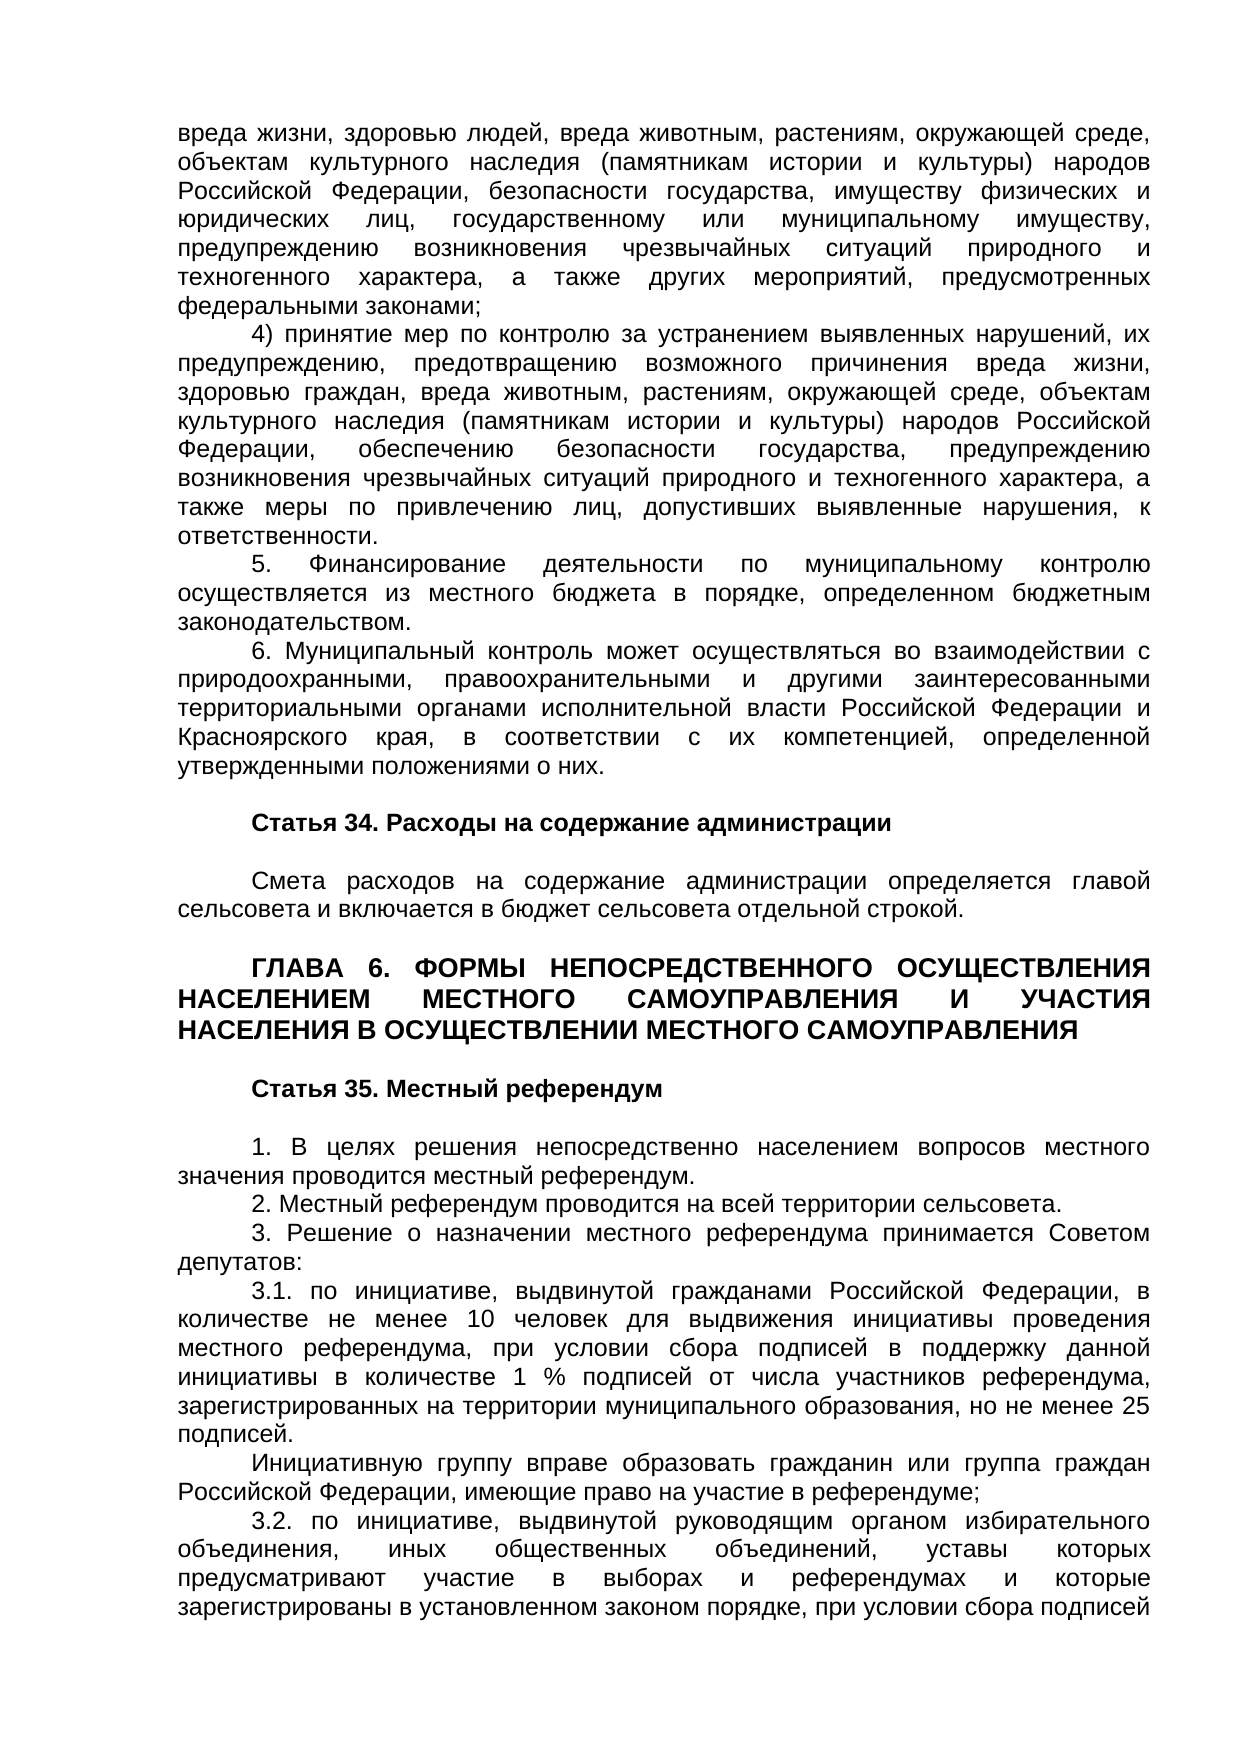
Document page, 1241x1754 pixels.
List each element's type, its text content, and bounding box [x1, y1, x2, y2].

text Инициативную группу вправе образовать гражданин или группа граждан Российской Федерации, имеющие право на участие в референдуме; [177, 1448, 1152, 1506]
text 2. Местный референдум проводится на всей территории сельсовета. [177, 1189, 1152, 1218]
text Смета расходов на содержание администрации определяется главой сельсовета и включается в бюджет сельсовета отдельной строкой. [177, 866, 1152, 923]
text 5. Финансирование деятельности по муниципальному контролю осуществляется из местного бюджета в порядке, определенном бюджетным законодательством. [177, 549, 1152, 636]
text 1. В целях решения непосредственно населением вопросов местного значения проводится местный референдум. [177, 1132, 1152, 1189]
text Статья 35. Местный референдум [177, 1074, 1152, 1103]
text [177, 1506, 1152, 1621]
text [177, 118, 1152, 319]
text 6. Муниципальный контроль может осуществляться во взаимодействии с природоохранными, правоохранительными и другими заинтересованными территориальными органами исполнительной власти Российской Федерации и Красноярского края, в соответствии с их компетенцией, определенной утвержденными положениями о них. [177, 636, 1152, 779]
text 3. Решение о назначении местного референдума принимается Советом депутатов: [177, 1218, 1152, 1276]
text ГЛАВА 6. ФОРМЫ НЕПОСРЕДСТВЕННОГО ОСУЩЕСТВЛЕНИЯ НАСЕЛЕНИЕМ МЕСТНОГО САМОУПРАВЛЕНИЯ И УЧАСТИЯ НАСЕЛЕНИЯ В ОСУЩЕСТВЛЕНИИ МЕСТНОГО САМОУПРАВЛЕНИЯ [177, 952, 1152, 1046]
text 4) принятие мер по контролю за устранением выявленных нарушений, их предупреждению, предотвращению возможного причинения вреда жизни, здоровью граждан, вреда животным, растениям, окружающей среде, объектам культурного наследия (памятникам истории и культуры) народов Российской Федерации, обеспечению безопасности государства, предупреждению возникновения чрезвычайных ситуаций природного и техногенного характера, а также меры по привлечению лиц, допустивших выявленные нарушения, к ответственности. [177, 319, 1152, 549]
text 3.1. по инициативе, выдвинутой гражданами Российской Федерации, в количестве не менее 10 человек для выдвижения инициативы проведения местного референдума, при условии сбора подписей в поддержку данной инициативы в количестве 1 % подписей от числа участников референдума, зарегистрированных на территории муниципального образования, но не менее 25 подписей. [177, 1276, 1152, 1448]
text Статья 34. Расходы на содержание администрации [177, 808, 1152, 837]
